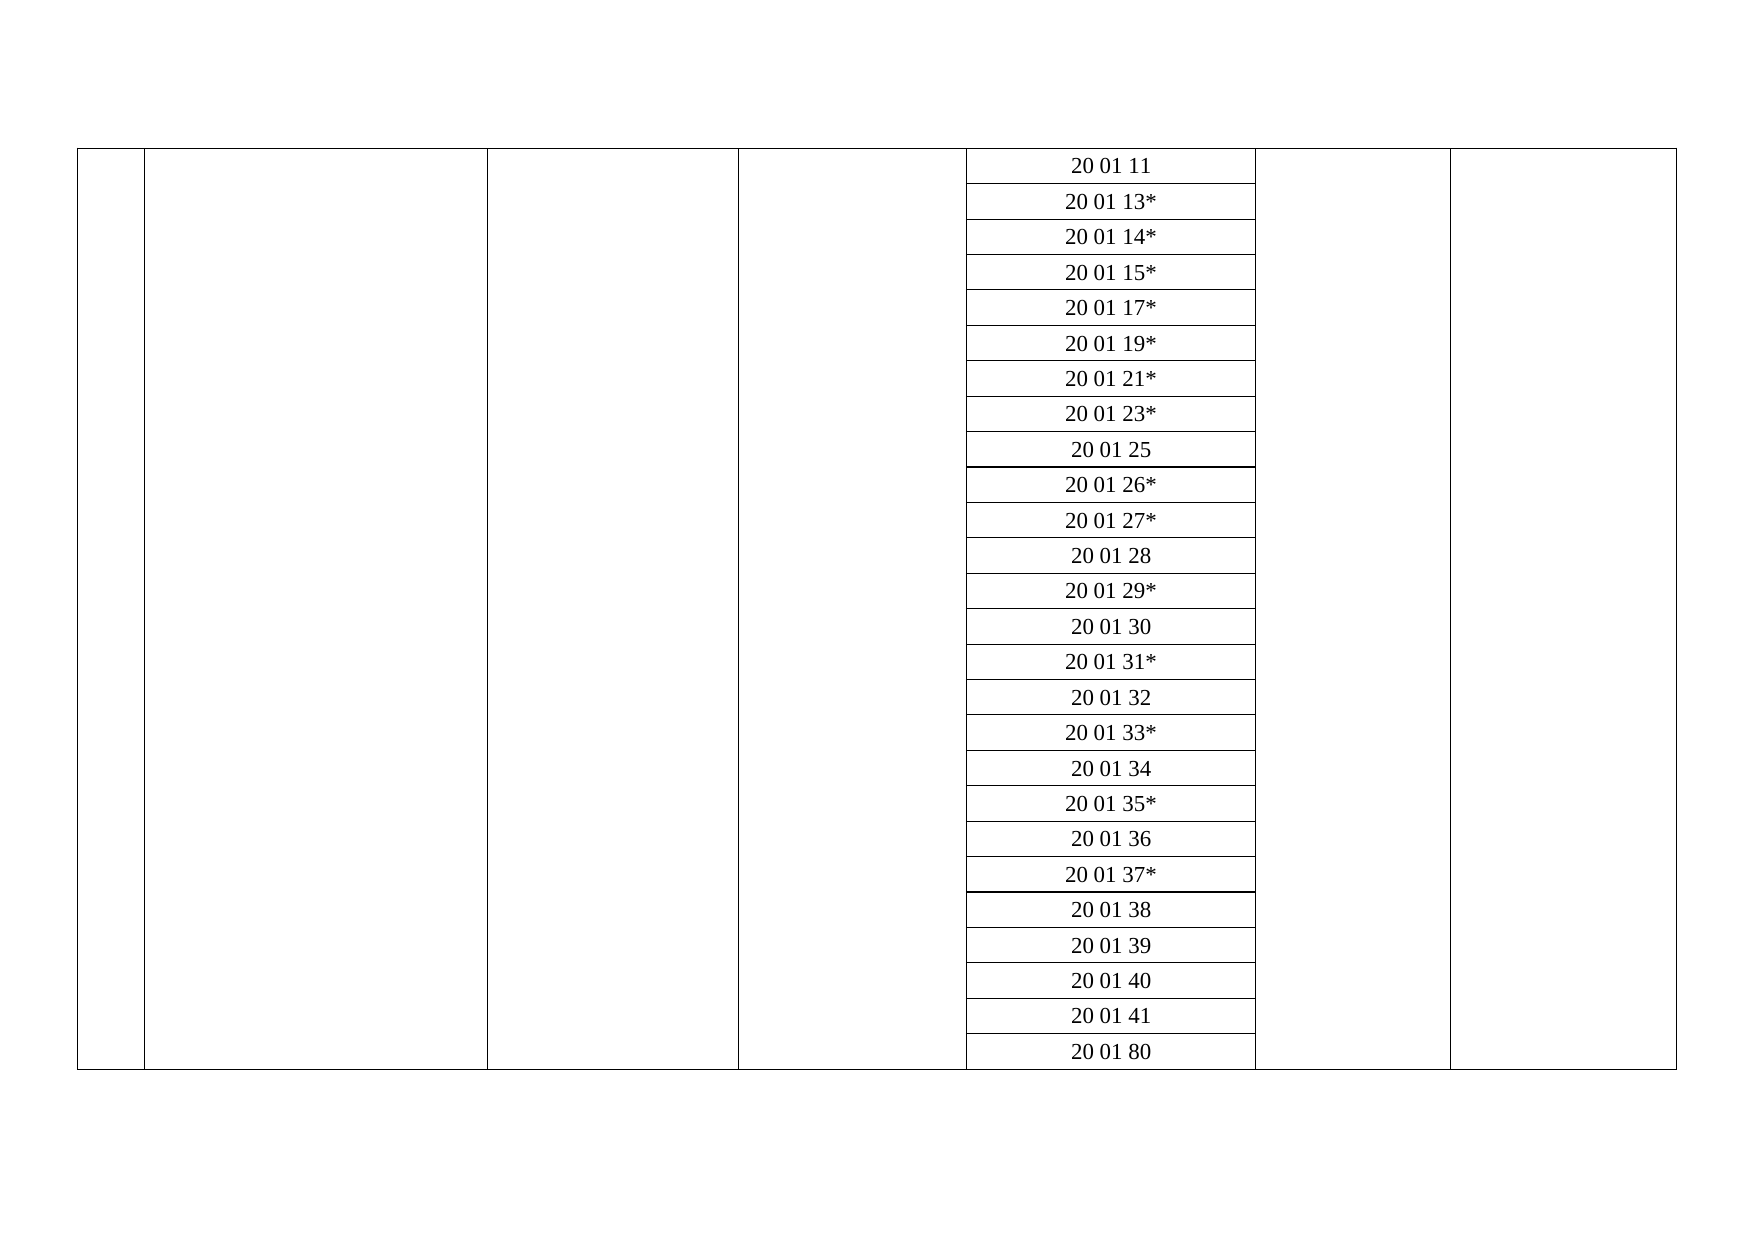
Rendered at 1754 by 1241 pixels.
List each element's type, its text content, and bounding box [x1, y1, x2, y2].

table_cell 20 01 40 [967, 963, 1255, 998]
table_cell 20 01 27* [967, 503, 1255, 537]
table_cell 20 01 28 [967, 538, 1255, 573]
table_cell 20 01 29* [967, 574, 1255, 608]
table_cell 20 01 35* [967, 786, 1255, 821]
table_cell 20 01 14* [967, 220, 1255, 254]
table_cell 20 01 19* [967, 326, 1255, 360]
table_cell 20 01 26* [967, 468, 1255, 502]
table_cell 20 01 37* [967, 857, 1255, 891]
table_cell 20 01 39 [967, 928, 1255, 962]
table_cell 20 01 23* [967, 397, 1255, 431]
table_cell 20 01 21* [967, 361, 1255, 396]
table_cell 20 01 34 [967, 751, 1255, 785]
table_cell 20 01 13* [967, 184, 1255, 218]
table_cell 20 01 41 [967, 999, 1255, 1033]
table_cell 20 01 80 [967, 1034, 1255, 1068]
table_cell 20 01 31* [967, 645, 1255, 679]
table_cell 20 01 25 [967, 432, 1255, 466]
table_cell 20 01 15* [967, 255, 1255, 289]
table_cell 20 01 33* [967, 715, 1255, 750]
table_cell 20 01 17* [967, 290, 1255, 325]
table_cell 20 01 38 [967, 893, 1255, 927]
table_cell 20 01 30 [967, 609, 1255, 643]
table_cell 20 01 36 [967, 822, 1255, 856]
table_cell 20 01 11 [967, 149, 1255, 183]
table_cell 20 01 32 [967, 680, 1255, 714]
